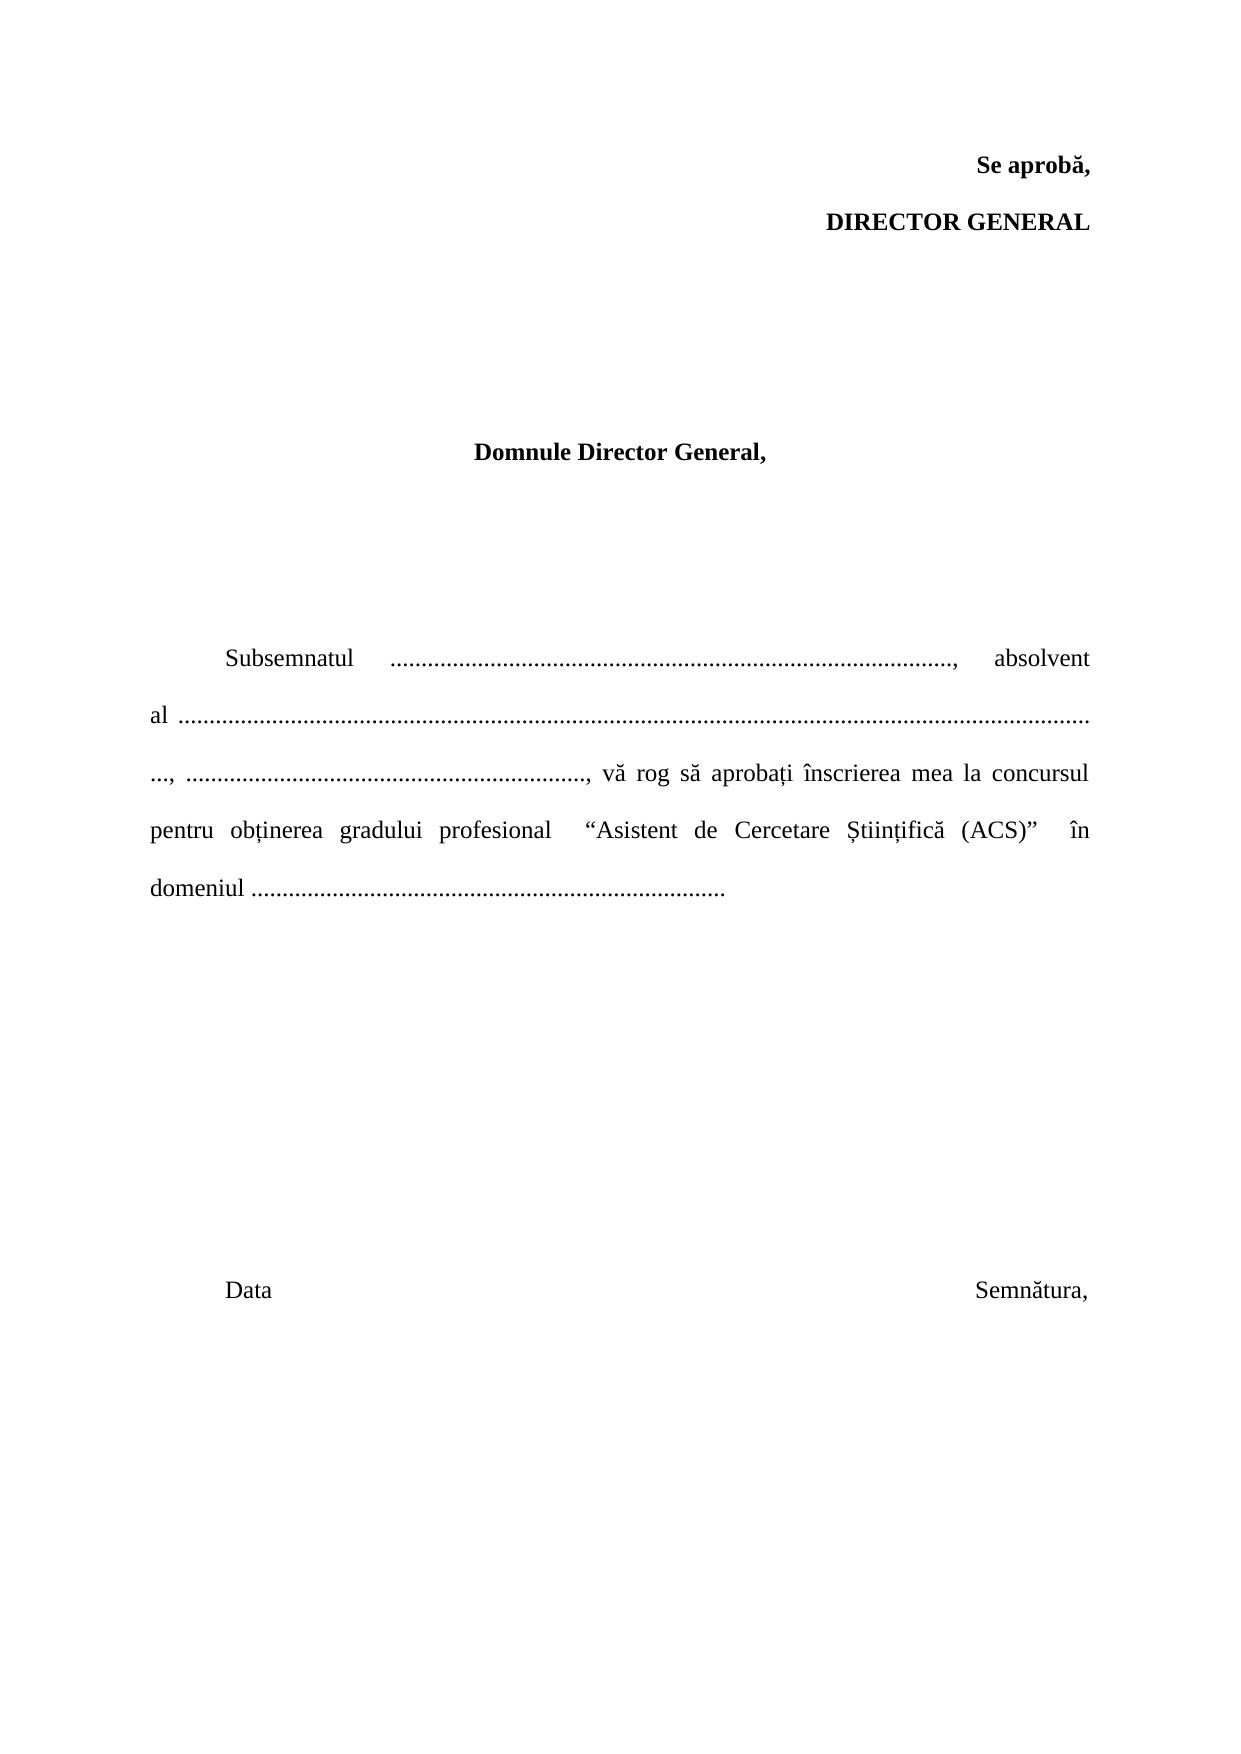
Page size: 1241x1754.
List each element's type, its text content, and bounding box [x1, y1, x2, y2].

text DIRECTOR GENERAL [150, 207, 1090, 236]
text Se aprobă, [600, 150, 1090, 179]
text Domnule Director General, [150, 437, 1090, 466]
text Data Semnătura, [150, 1276, 1090, 1304]
text Subsemnatul .........................................................................................., absolvent al ....................................................................................................................................................., ................................................................, vă rog să aprobați înscrierea mea la concursul pentru obținerea gradului profesional “Asistent de Cercetare Științifică (ACS)” în domeniul ............................................................................ [150, 643, 1090, 902]
